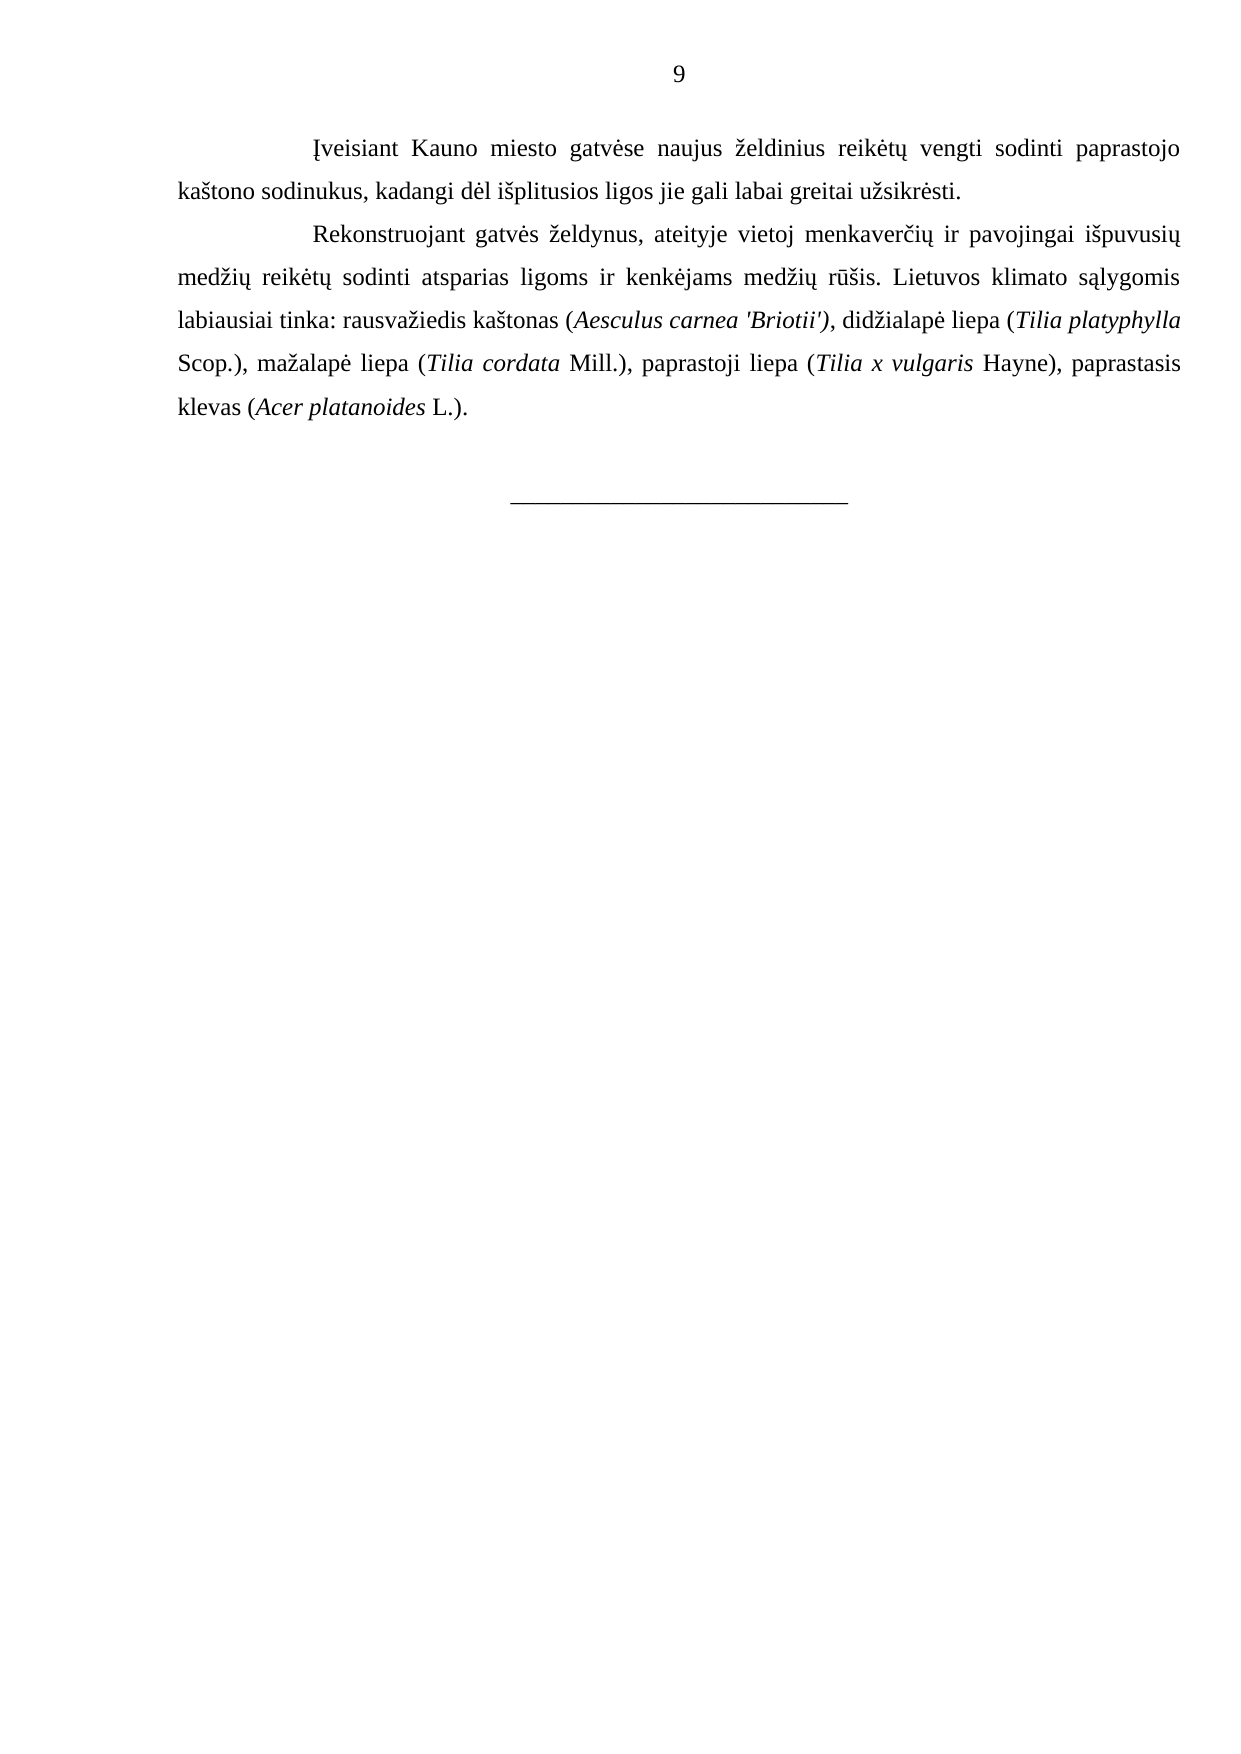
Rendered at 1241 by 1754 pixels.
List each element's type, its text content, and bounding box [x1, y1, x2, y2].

text ___________________________ [177, 478, 1181, 507]
text Įveisiant Kauno miesto gatvėse naujus želdinius reikėtų vengti sodinti paprastojo kaštono sodinukus, kadangi dėl išplitusios ligos jie gali labai greitai užsikrėsti. [177, 133, 1181, 205]
text Rekonstruojant gatvės želdynus, ateityje vietoj menkaverčių ir pavojingai išpuvusių medžių reikėtų sodinti atsparias ligoms ir kenkėjams medžių rūšis. Lietuvos klimato sąlygomis labiausiai tinka: rausvažiedis kaštonas (Aesculus carnea 'Briotii'), didžialapė liepa (Tilia platyphylla Scop.), mažalapė liepa (Tilia cordata Mill.), paprastoji liepa (Tilia x vulgaris Hayne), paprastasis klevas (Acer platanoides L.). [177, 219, 1181, 420]
